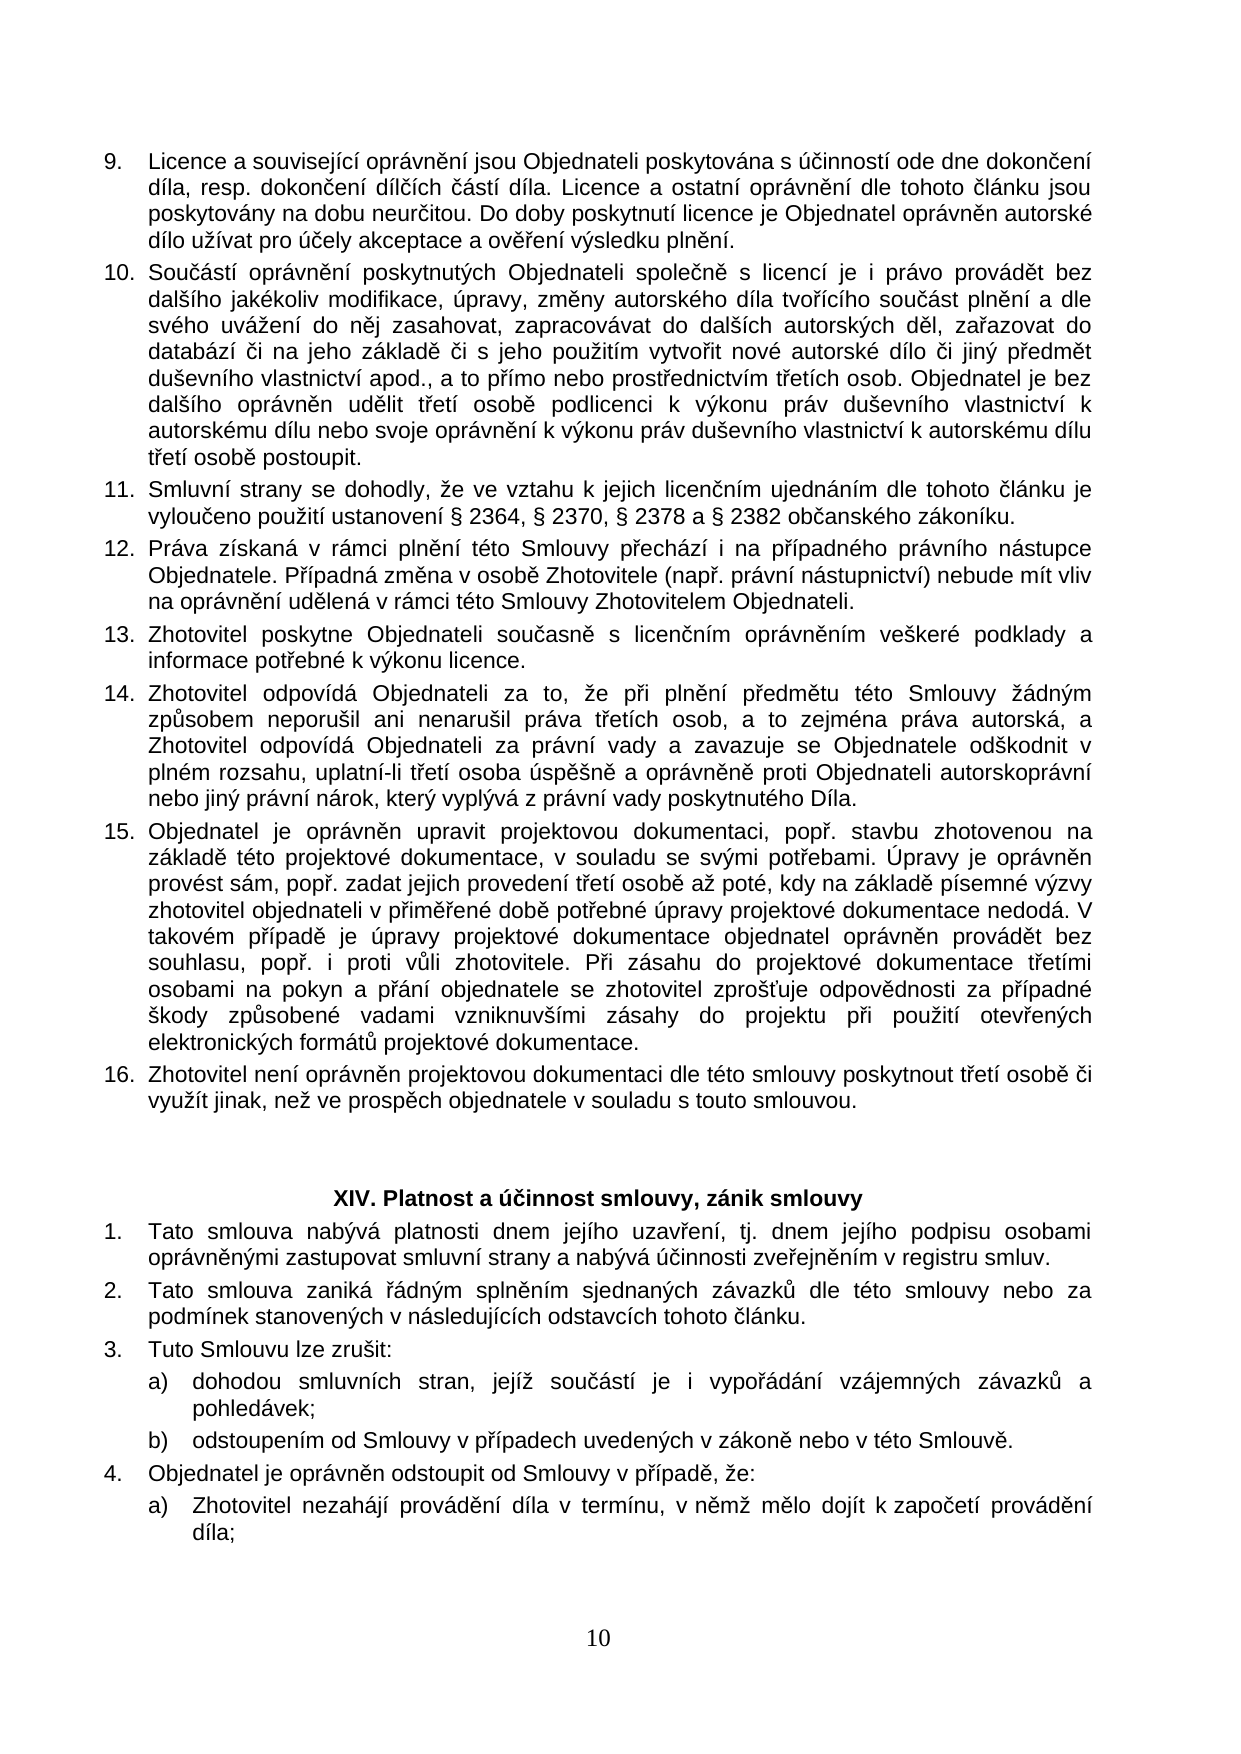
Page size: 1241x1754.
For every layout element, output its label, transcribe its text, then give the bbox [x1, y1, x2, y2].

list Tuto Smlouvu lze zrušit: [103, 1336, 1093, 1362]
list Licence a související oprávnění jsou Objednateli poskytována s účinností ode dne dokončení díla, resp. dokončení dílčích částí díla. Licence a ostatní oprávnění dle tohoto článku jsou poskytovány na dobu neurčitou. Do doby poskytnutí licence je Objednatel oprávněn autorské dílo užívat pro účely akceptace a ověření výsledku plnění. [103, 148, 1093, 253]
list odstoupením od Smlouvy v případech uvedených v zákoně nebo v této Smlouvě. [148, 1427, 1093, 1454]
text XIV. Platnost a účinnost smlouvy, zánik smlouvy [103, 1185, 1093, 1212]
list Objednatel je oprávněn upravit projektovou dokumentaci, popř. stavbu zhotovenou na základě této projektové dokumentace, v souladu se svými potřebami. Úpravy je oprávněn provést sám, popř. zadat jejich provedení třetí osobě až poté, kdy na základě písemné výzvy zhotovitel objednateli v přiměřené době potřebné úpravy projektové dokumentace nedodá. V takovém případě je úpravy projektové dokumentace objednatel oprávněn provádět bez souhlasu, popř. i proti vůli zhotovitele. Při zásahu do projektové dokumentace třetími osobami na pokyn a přání objednatele se zhotovitel zprošťuje odpovědnosti za případné škody způsobené vadami vzniknuvšími zásahy do projektu při použití otevřených elektronických formátů projektové dokumentace. [103, 818, 1093, 1055]
list Tato smlouva zaniká řádným splněním sjednaných závazků dle této smlouvy nebo za podmínek stanovených v následujících odstavcích tohoto článku. [103, 1277, 1093, 1329]
list Práva získaná v rámci plnění této Smlouvy přechází i na případného právního nástupce Objednatele. Případná změna v osobě Zhotovitele (např. právní nástupnictví) nebude mít vliv na oprávnění udělená v rámci této Smlouvy Zhotovitelem Objednateli. [103, 535, 1093, 614]
list Tato smlouva nabývá platnosti dnem jejího uzavření, tj. dnem jejího podpisu osobami oprávněnými zastupovat smluvní strany a nabývá účinnosti zveřejněním v registru smluv. [103, 1218, 1093, 1271]
list Zhotovitel není oprávněn projektovou dokumentaci dle této smlouvy poskytnout třetí osobě či využít jinak, než ve prospěch objednatele v souladu s touto smlouvou. [103, 1061, 1093, 1114]
list Zhotovitel poskytne Objednateli současně s licenčním oprávněním veškeré podklady a informace potřebné k výkonu licence. [103, 621, 1093, 673]
list Objednatel je oprávněn odstoupit od Smlouvy v případě, že: [103, 1460, 1093, 1486]
list Zhotovitel nezahájí provádění díla v termínu, v němž mělo dojít k započetí provádění díla; [148, 1492, 1093, 1545]
list dohodou smluvních stran, jejíž součástí je i vypořádání vzájemných závazků a pohledávek; [148, 1368, 1093, 1421]
list Smluvní strany se dohodly, že ve vztahu k jejich licenčním ujednáním dle tohoto článku je vyloučeno použití ustanovení § 2364, § 2370, § 2378 a § 2382 občanského zákoníku. [103, 476, 1093, 529]
list Součástí oprávnění poskytnutých Objednateli společně s licencí je i právo provádět bez dalšího jakékoliv modifikace, úpravy, změny autorského díla tvořícího součást plnění a dle svého uvážení do něj zasahovat, zapracovávat do dalších autorských děl, zařazovat do databází či na jeho základě či s jeho použitím vytvořit nové autorské dílo či jiný předmět duševního vlastnictví apod., a to přímo nebo prostřednictvím třetích osob. Objednatel je bez dalšího oprávněn udělit třetí osobě podlicenci k výkonu práv duševního vlastnictví k autorskému dílu nebo svoje oprávnění k výkonu práv duševního vlastnictví k autorskému dílu třetí osobě postoupit. [103, 259, 1093, 470]
list Zhotovitel odpovídá Objednateli za to, že při plnění předmětu této Smlouvy žádným způsobem neporušil ani nenarušil práva třetích osob, a to zejména práva autorská, a Zhotovitel odpovídá Objednateli za právní vady a zavazuje se Objednatele odškodnit v plném rozsahu, uplatní-li třetí osoba úspěšně a oprávněně proti Objednateli autorskoprávní nebo jiný právní nárok, který vyplývá z právní vady poskytnutého Díla. [103, 679, 1093, 811]
